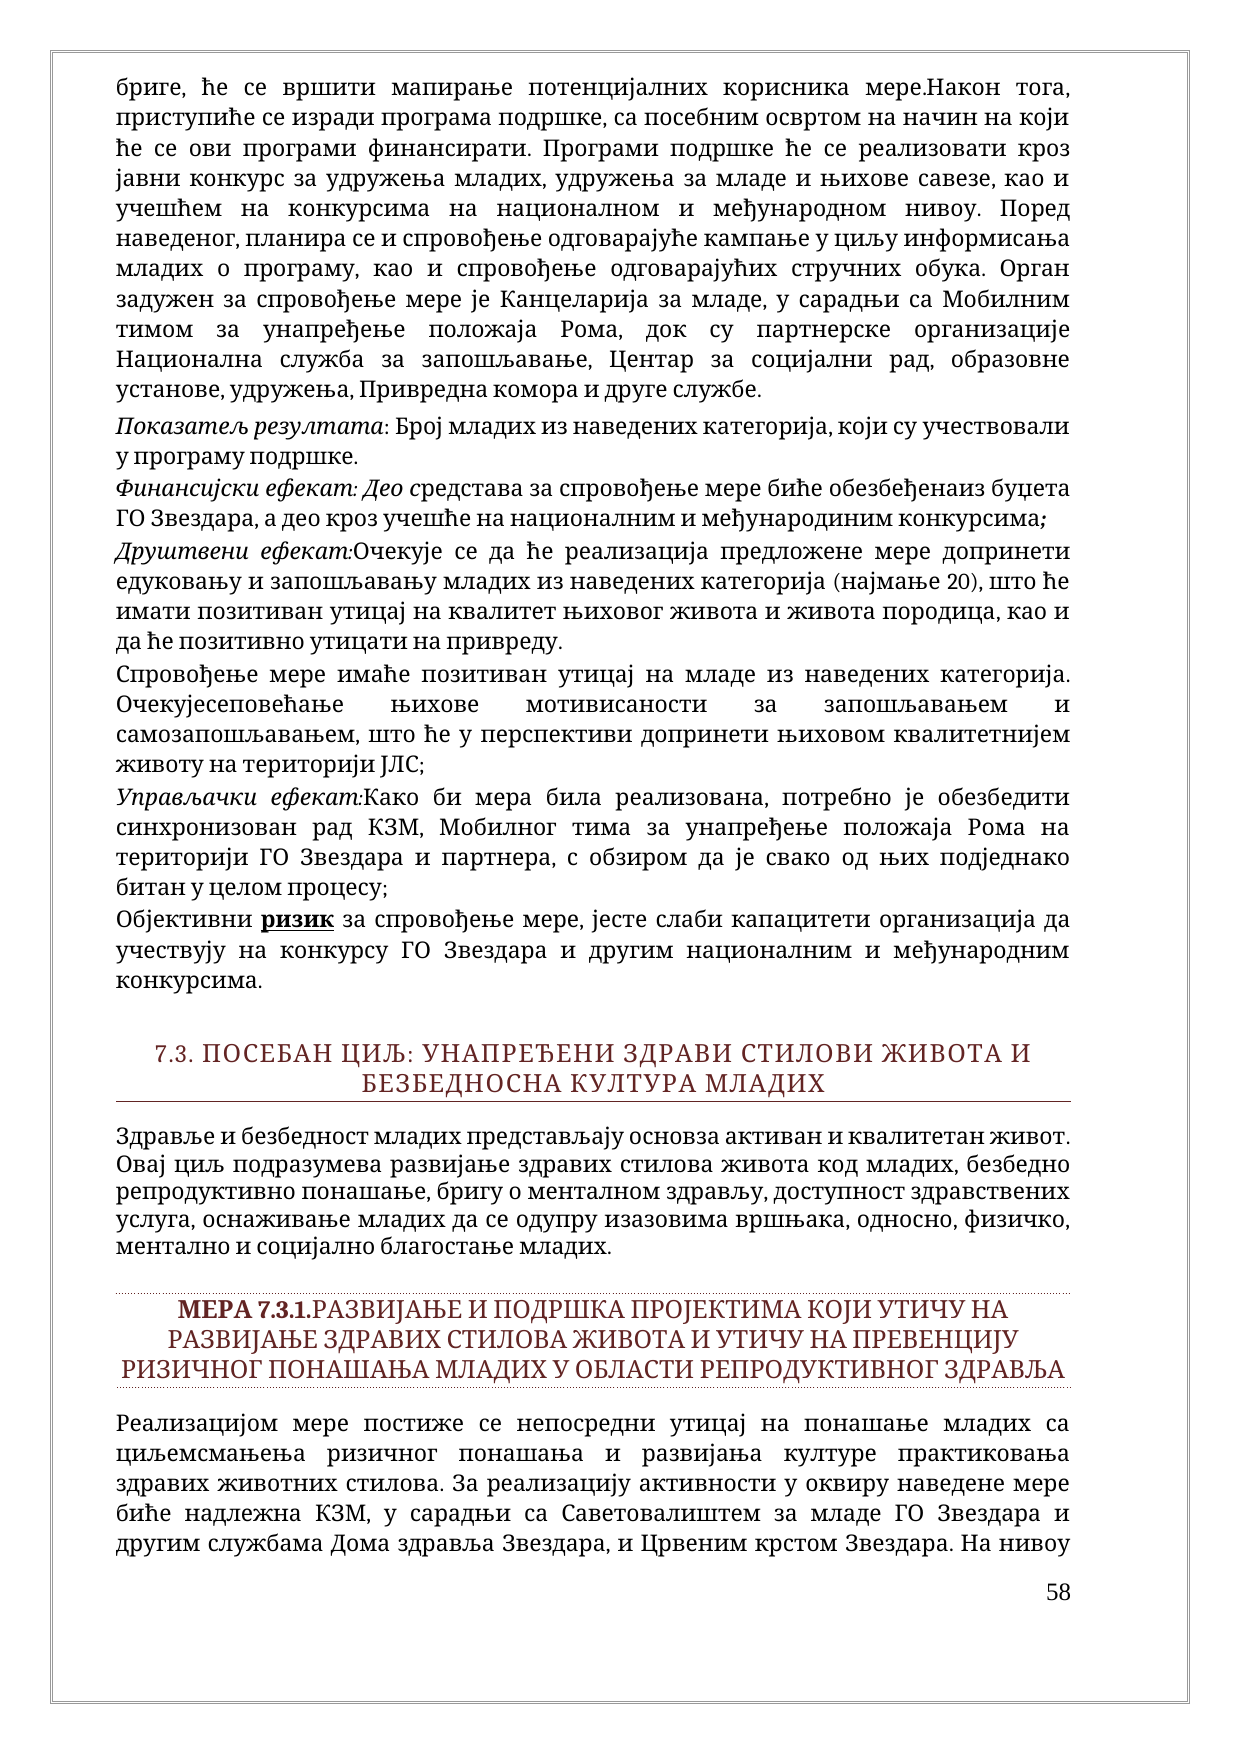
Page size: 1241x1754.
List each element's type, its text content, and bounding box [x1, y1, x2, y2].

text Финансијски ефекат: Део средстава за спровођење мере биће обезбеђенаиз буџета ГО Звездара, а део кроз учешће на националним и међународиним конкурсима; [116, 476, 1071, 533]
subtitle 7.3. Посебан циљ: Унапређени здрави стилови живота и безбедносна култура младих [116, 1039, 1071, 1101]
subtitle Мера 7.3.1.Развијање и подршка пројектима који утичу на развијање здравих стилова живота и утичу на превенцију ризичног понашања младих у области репродуктивног здравља [116, 1293, 1071, 1388]
text Здравље и безбедност младих представљају основза активан и квалитетан живот. Овај циљ подразумева развијање здравих стилова живота код младих, безбедно репродуктивно понашање, бригу о менталном здрављу, доступност здравствених услуга, оснаживање младих да се одупру изазовима вршњака, односно, физичко, ментално и социјално благостање младих. [116, 1124, 1071, 1261]
text Показатељ резултата: Број младих из наведених категорија, који су учествовали у програму подршке. [116, 413, 1071, 470]
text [116, 75, 1071, 403]
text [116, 1410, 1071, 1558]
text Друштвени ефекат:Очекује се да ће реализација предложене мере допринети едуковању и запошљавању младих из наведених категорија (најмање 20), што ће имати позитиван утицај на квалитет њиховог живота и живота породица, као и да ће позитивно утицати на привреду. [116, 538, 1071, 656]
text Спровођење мере имаће позитиван утицај на младе из наведених категорија. Очекујесеповећање њихове мотивисаности за запошљавањем и самозапошљавањем, што ће у перспективи допринети њиховом квалитетнијем животу на територији ЈЛС; [116, 661, 1071, 778]
text Управљачки ефекат:Како би мера била реализована, потребно је обезбедити синхронизован рад КЗМ, Мобилног тима за унапређење положаја Рома на територији ГО Звездара и партнера, с обзиром да је свако од њих подједнако битан у целом процесу; [116, 784, 1071, 901]
text Објективни ризик за спровођење мере, јесте слаби капацитети организација да учествују на конкурсу ГО Звездара и другим националним и међународним конкурсима. [116, 907, 1071, 994]
